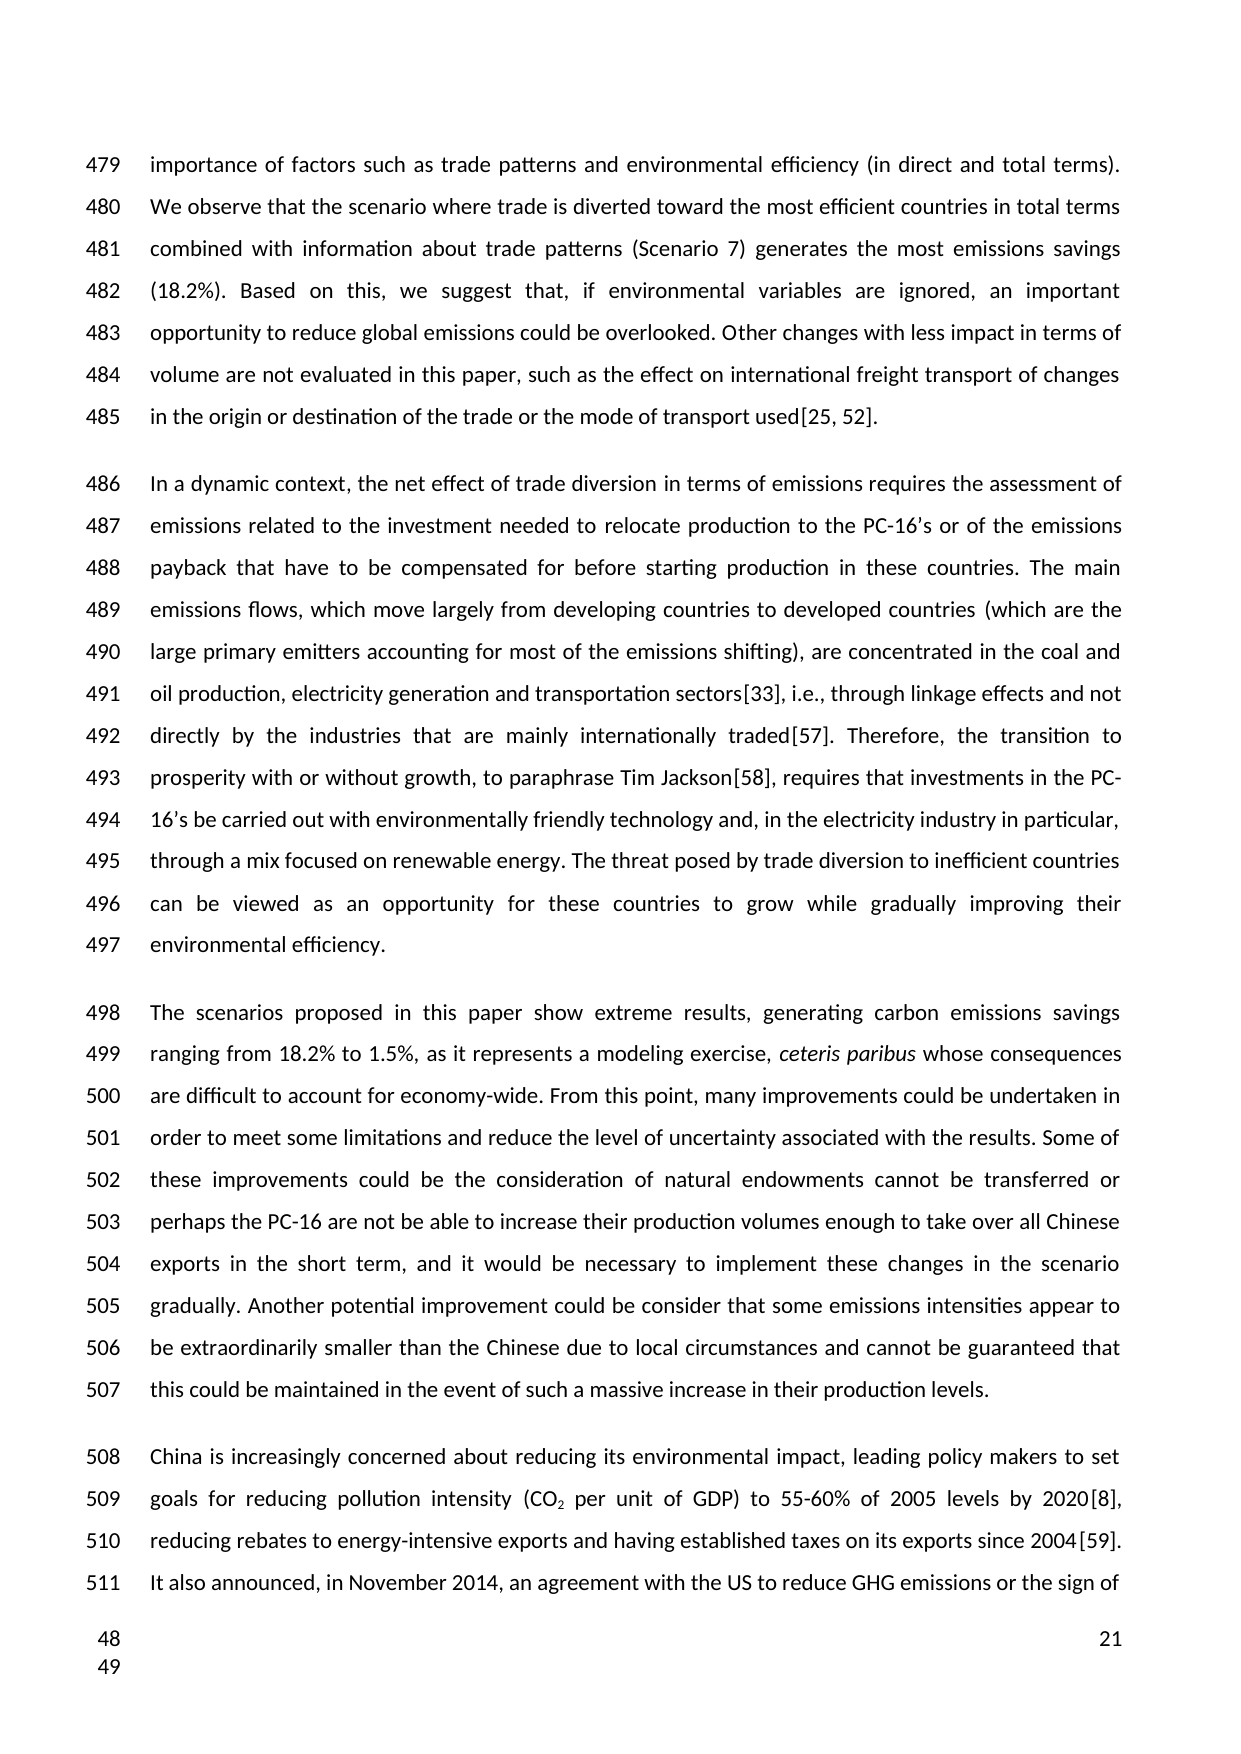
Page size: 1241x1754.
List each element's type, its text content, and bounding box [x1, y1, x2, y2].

text The scenarios proposed in this paper show extreme results, generating carbon emissions savings ranging from 18.2% to 1.5%, as it represents a modeling exercise, ceteris paribus whose consequences are difficult to account for economy-wide. From this point, many improvements could be undertaken in order to meet some limitations and reduce the level of uncertainty associated with the results. Some of these improvements could be the consideration of natural endowments cannot be transferred or perhaps the PC-16 are not be able to increase their production volumes enough to take over all Chinese exports in the short term, and it would be necessary to implement these changes in the scenario gradually. Another potential improvement could be consider that some emissions intensities appear to be extraordinarily smaller than the Chinese due to local circumstances and cannot be guaranteed that this could be maintained in the event of such a massive increase in their production levels. [150, 998, 1122, 1403]
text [150, 1442, 1122, 1596]
text In a dynamic context, the net effect of trade diversion in terms of emissions requires the assessment of emissions related to the investment needed to relocate production to the PC-16’s or of the emissions payback that have to be compensated for before starting production in these countries. The main emissions flows, which move largely from developing countries to developed countries (which are the large primary emitters accounting for most of the emissions shifting), are concentrated in the coal and oil production, electricity generation and transportation sectors[33], i.e., through linkage effects and not directly by the industries that are mainly internationally traded[57]. Therefore, the transition to prosperity with or without growth, to paraphrase Tim Jackson[58], requires that investments in the PC-16’s be carried out with environmentally friendly technology and, in the electricity industry in particular, through a mix focused on renewable energy. The threat posed by trade diversion to inefficient countries can be viewed as an opportunity for these countries to grow while gradually improving their environmental efficiency. [150, 469, 1122, 959]
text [150, 150, 1122, 430]
